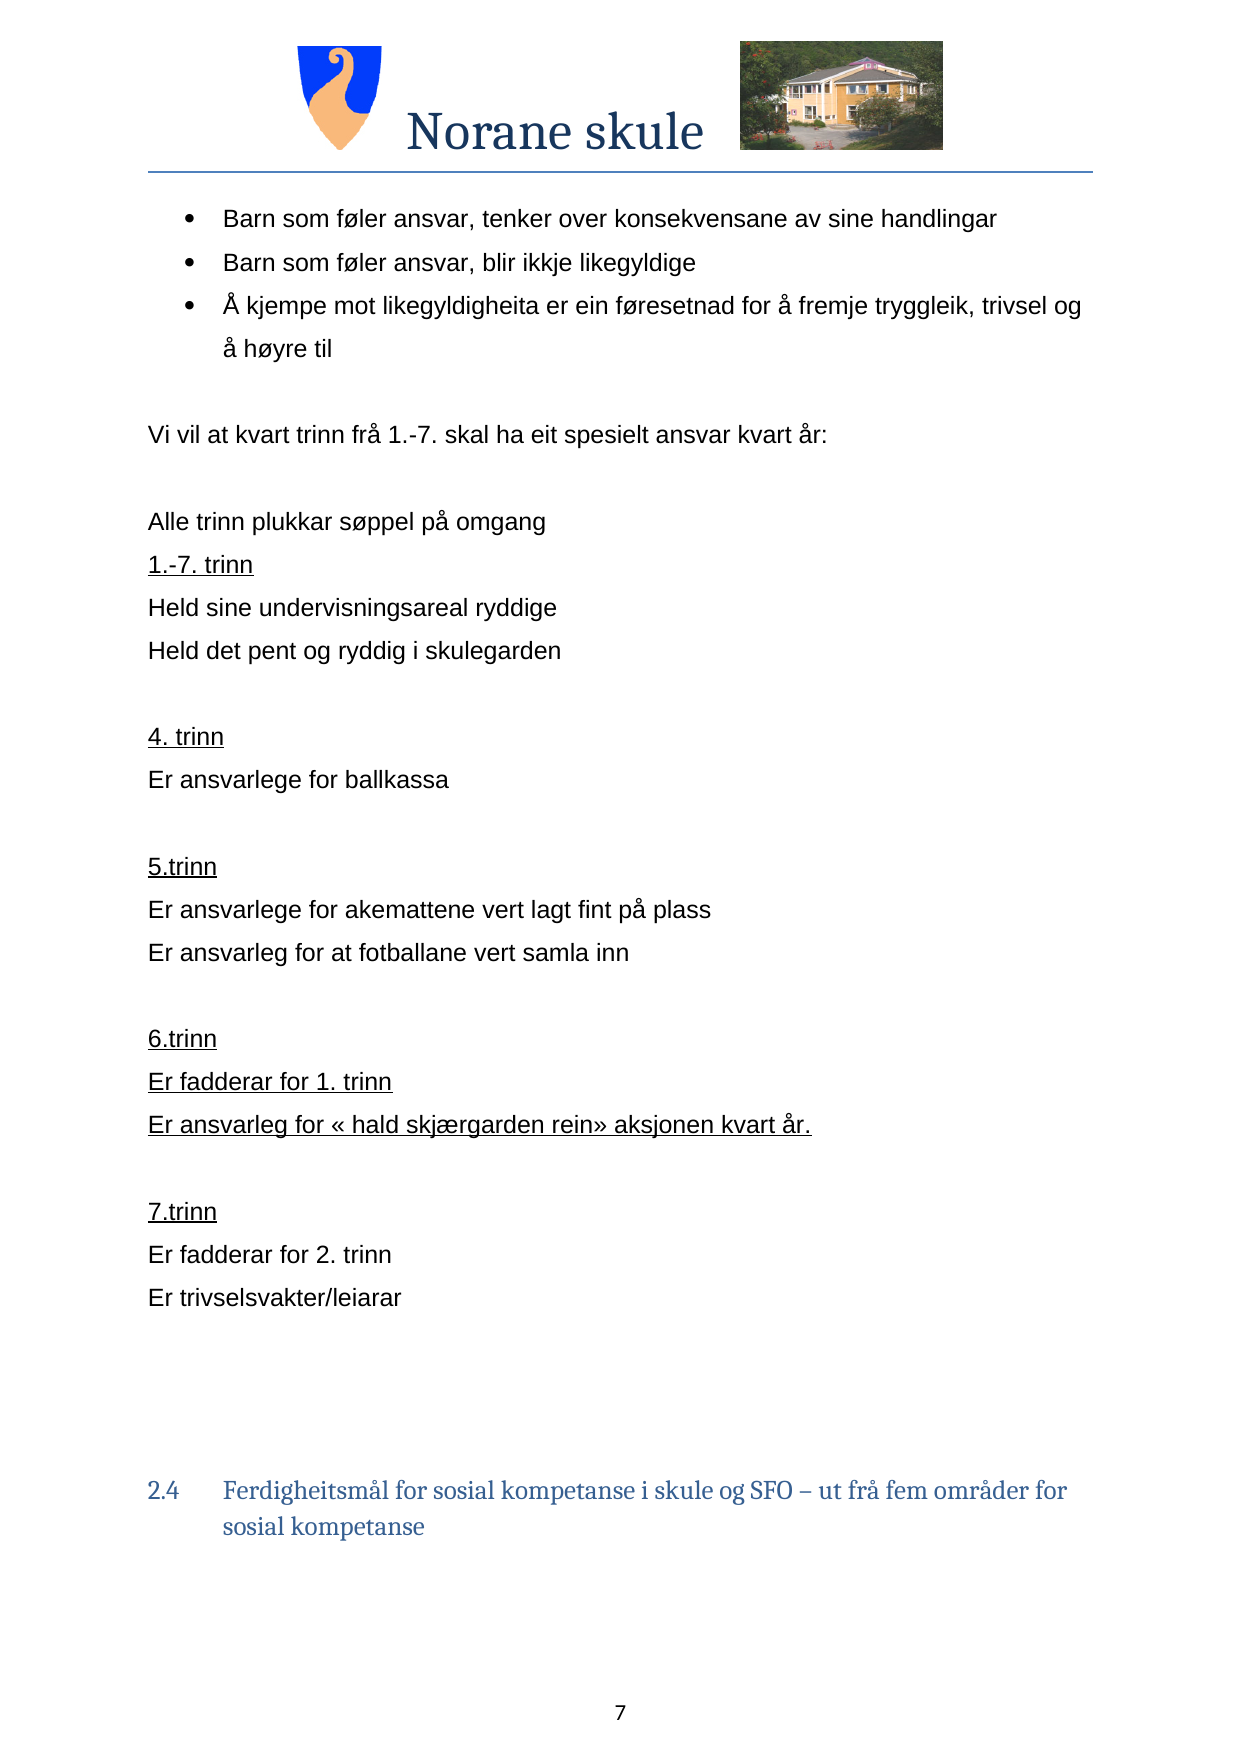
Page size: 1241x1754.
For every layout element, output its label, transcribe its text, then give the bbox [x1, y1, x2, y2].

text 7.trinn [148, 1197, 1093, 1225]
text Er fadderar for 1. trinn [148, 1067, 1093, 1096]
text Er ansvarlege for ballkassa [148, 765, 1093, 794]
text Vi vil at kvart trinn frå 1.-7. skal ha eit spesielt ansvar kvart år: [148, 420, 1093, 449]
text Held sine undervisningsareal ryddige [148, 593, 1093, 622]
text 1.-7. trinn [148, 550, 1093, 578]
picture [297, 46, 382, 150]
text Er ansvarleg for at fotballane vert samla inn [148, 938, 1093, 967]
subtitle Ferdigheitsmål for sosial kompetanse i skule og SFO – ut frå fem områder for sosial kompetanse [148, 1475, 1093, 1542]
list Barn som føler ansvar, tenker over konsekvensane av sine handlingar [185, 204, 1093, 233]
text Er ansvarleg for « hald skjærgarden rein» aksjonen kvart år. [148, 1110, 1093, 1139]
list Å kjempe mot likegyldigheita er ein føresetnad for å fremje tryggleik, trivsel og å høyre til [185, 291, 1093, 363]
text Held det pent og ryddig i skulegarden [148, 636, 1093, 665]
list Barn som føler ansvar, blir ikkje likegyldige [185, 248, 1093, 276]
text 4. trinn [148, 722, 1093, 751]
text 6.trinn [148, 1024, 1093, 1053]
text Er ansvarlege for akemattene vert lagt fint på plass [148, 895, 1093, 923]
text Alle trinn plukkar søppel på omgang [148, 507, 1093, 535]
text Er fadderar for 2. trinn [148, 1240, 1093, 1268]
text Er trivselsvakter/leiarar [148, 1283, 1093, 1312]
text 5.trinn [148, 852, 1093, 880]
